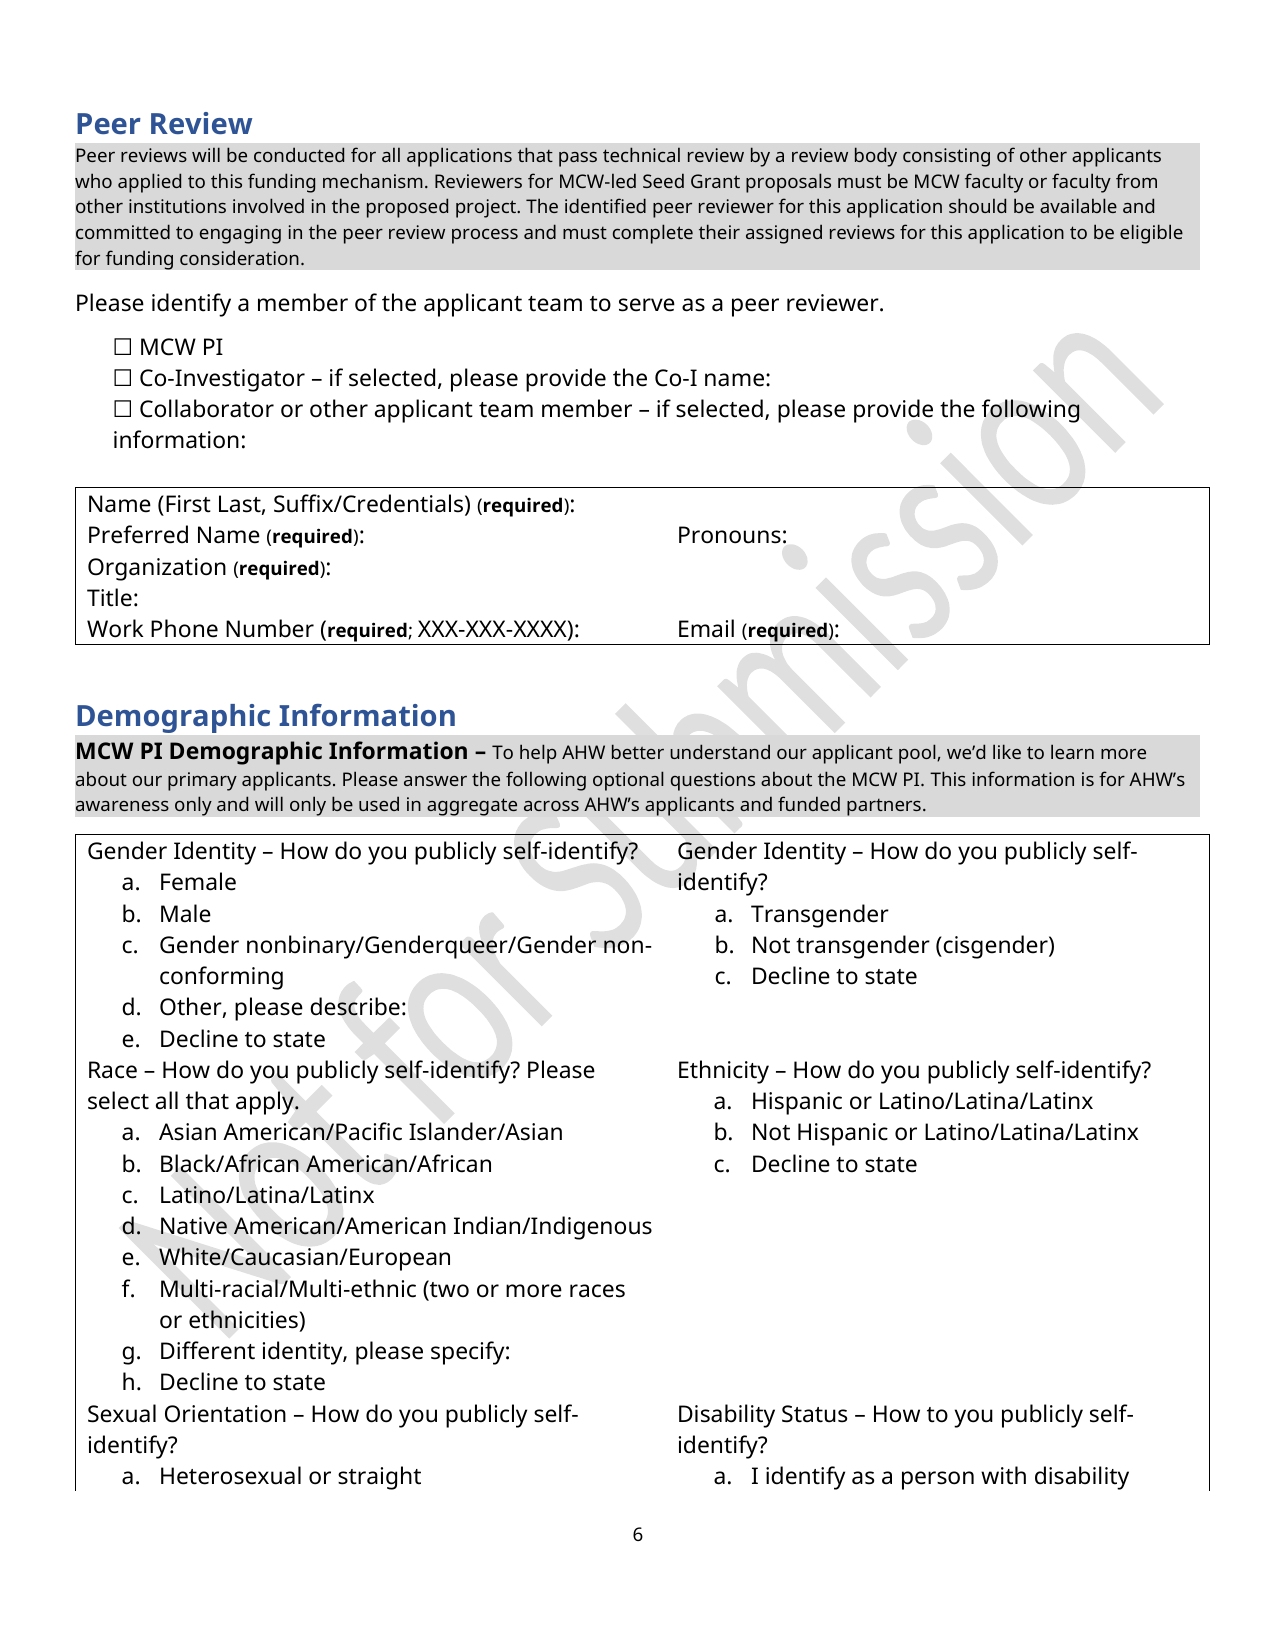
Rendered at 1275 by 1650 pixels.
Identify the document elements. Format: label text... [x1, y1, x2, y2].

table_cell Pronouns: [666, 519, 1209, 551]
table_header Gender Identity – How do you publicly self-identify? Transgender Not transgender (cisgender) Decline to state [666, 835, 1209, 1054]
table_cell Title: [76, 582, 1209, 613]
table_cell Work Phone Number (required; XXX-XXX-XXXX): [76, 613, 666, 644]
subtitle Demographic Information [75, 695, 1200, 735]
table_cell Race – How do you publicly self-identify? Please select all that apply. Asian American/Pacific Islander/Asian Black/African American/African Latino/Latina/Latinx Native American/American Indian/Indigenous White/Caucasian/European Multi-racial/Multi-ethnic (two or more races or ethnicities) Different identity, please specify: Decline to state [76, 1054, 666, 1397]
text Co-Investigator – if selected, please provide the Co-I name: [112, 362, 1200, 393]
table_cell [666, 1398, 1209, 1491]
text MCW PI Demographic Information – To help AHW better understand our applicant pool, we’d like to learn more about our primary applicants. Please answer the following optional questions about the MCW PI. This information is for AHW’s awareness only and will only be used in aggregate across AHW’s applicants and funded partners. [75, 735, 1200, 817]
table_header Gender Identity – How do you publicly self-identify? Female Male Gender nonbinary/Genderqueer/Gender non-conforming Other, please describe: Decline to state [76, 835, 666, 1054]
table_header Name (First Last, Suffix/Credentials) (required): [76, 488, 1209, 519]
text Please identify a member of the applicant team to serve as a peer reviewer. [75, 287, 1200, 318]
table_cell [76, 1398, 666, 1491]
table_cell Preferred Name (required): [76, 519, 666, 551]
subtitle Peer Review [75, 103, 1200, 143]
table_cell Ethnicity – How do you publicly self-identify? Hispanic or Latino/Latina/Latinx Not Hispanic or Latino/Latina/Latinx Decline to state [666, 1054, 1209, 1397]
table_cell Email (required): [666, 613, 1209, 644]
text MCW PI [112, 331, 1200, 362]
text Collaborator or other applicant team member – if selected, please provide the following information: [112, 393, 1200, 456]
table_cell Organization (required): [76, 551, 1209, 582]
text Peer reviews will be conducted for all applications that pass technical review by a review body consisting of other applicants who applied to this funding mechanism. Reviewers for MCW-led Seed Grant proposals must be MCW faculty or faculty from other institutions involved in the proposed project. The identified peer reviewer for this application should be available and committed to engaging in the peer review process and must complete their assigned reviews for this application to be eligible for funding consideration. [75, 143, 1200, 270]
